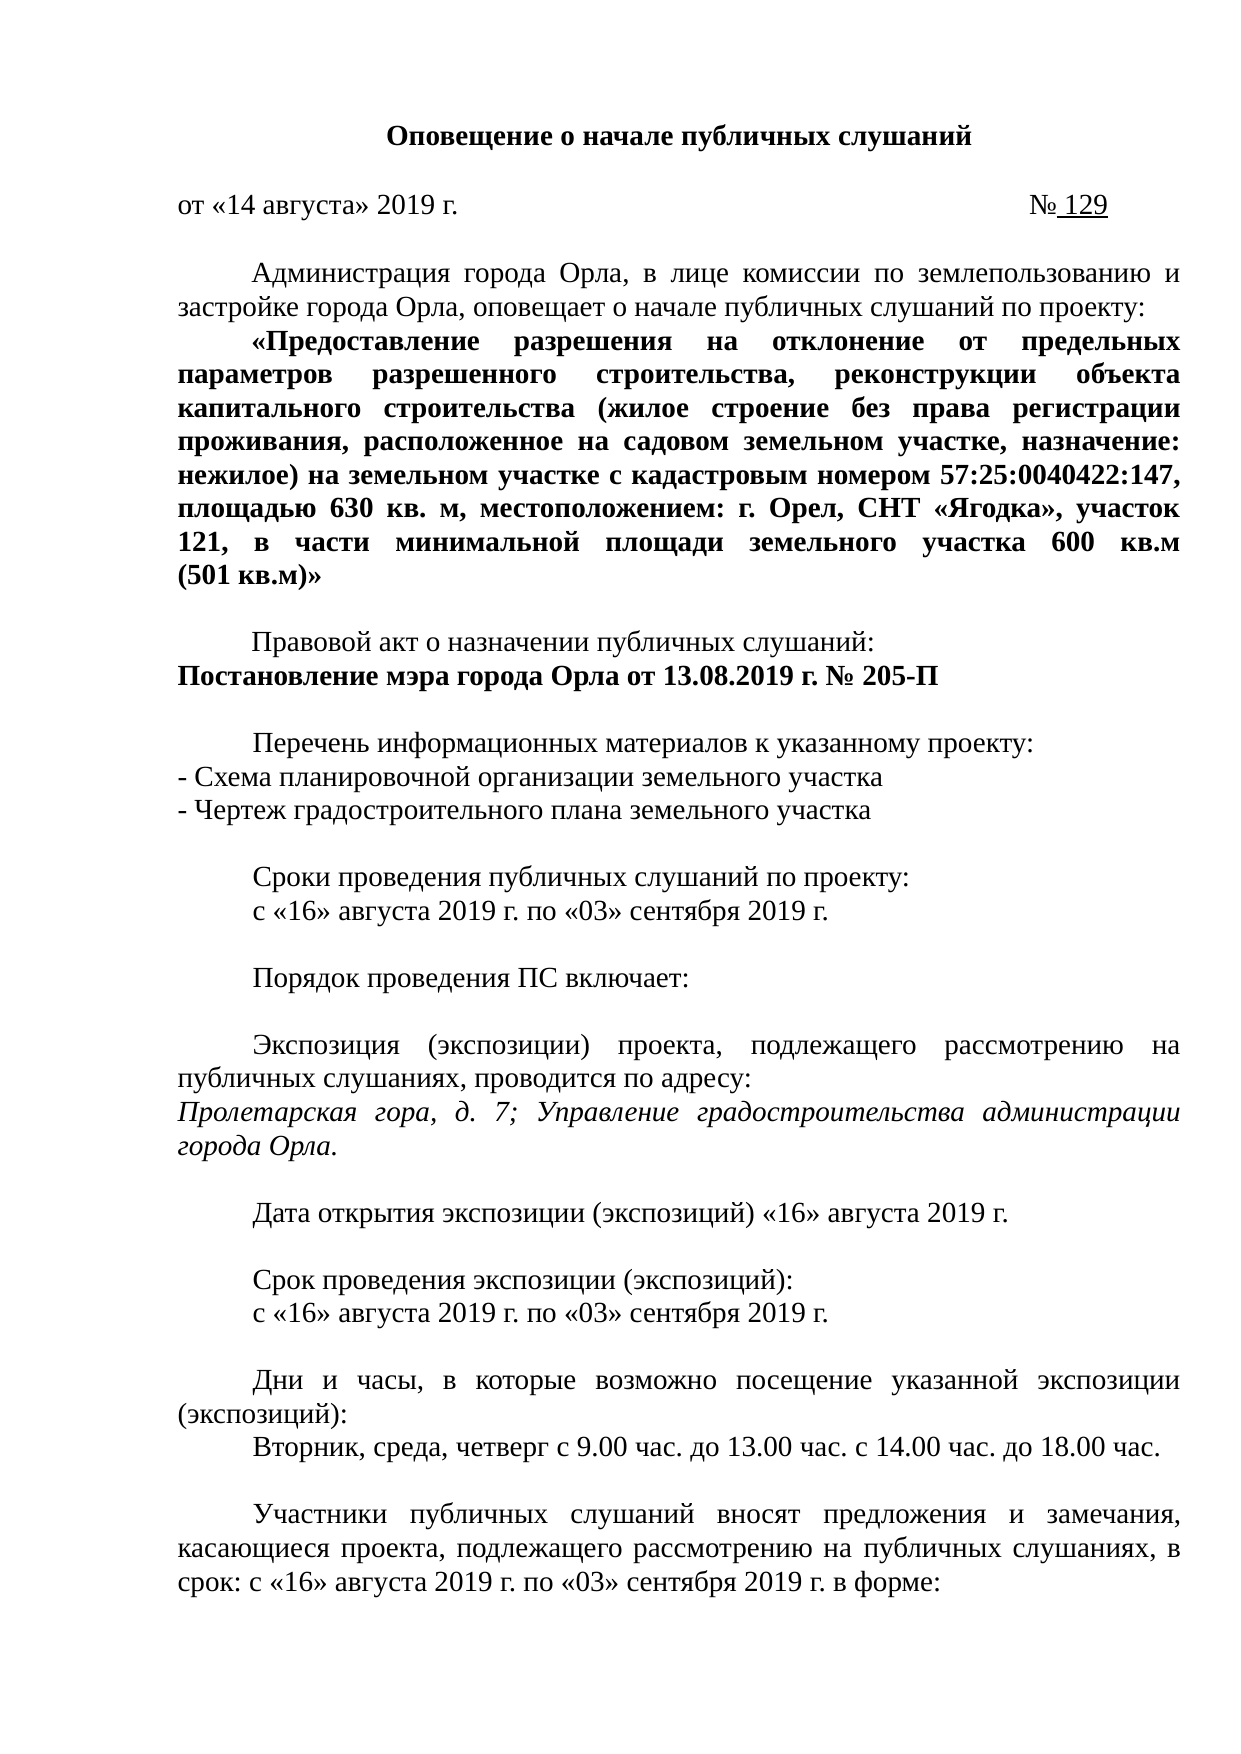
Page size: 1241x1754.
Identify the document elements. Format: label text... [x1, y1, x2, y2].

text - Чертеж градостроительного плана земельного участка [177, 792, 1181, 826]
text Вторник, среда, четверг с 9.00 час. до 13.00 час. с 14.00 час. до 18.00 час. [177, 1429, 1181, 1463]
text Срок проведения экспозиции (экспозиций): [177, 1262, 1181, 1295]
text «Предоставление разрешения на отклонение от предельных параметров разрешенного строительства, реконструкции объекта капитального строительства (жилое строение без права регистрации проживания, расположенное на садовом земельном участке, назначение: нежилое) на земельном участке с кадастровым номером 57:25:0040422:147, площадью 630 кв. м, местоположением: г. Орел, СНТ «Ягодка», участок 121, в части минимальной площади земельного участка 600 кв.м (501 кв.м)» [177, 323, 1181, 591]
text Дни и часы, в которые возможно посещение указанной экспозиции (экспозиций): [177, 1362, 1181, 1429]
text - Схема планировочной организации земельного участка [177, 759, 1181, 792]
text Экспозиция (экспозиции) проекта, подлежащего рассмотрению на публичных слушаниях, проводится по адресу: [177, 1027, 1181, 1094]
text Пролетарская гора, д. 7; Управление градостроительства администрации города Орла. [177, 1094, 1181, 1161]
text с «16» августа 2019 г. по «03» сентября 2019 г. [177, 893, 1181, 926]
text Постановление мэра города Орла от 13.08.2019 г. № 205-П [177, 658, 1181, 692]
text Порядок проведения ПС включает: [177, 960, 1181, 993]
text Участники публичных слушаний вносят предложения и замечания, касающиеся проекта, подлежащего рассмотрению на публичных слушаниях, в срок: с «16» августа 2019 г. по «03» сентября 2019 г. в форме: [177, 1497, 1181, 1597]
text Правовой акт о назначении публичных слушаний: [177, 624, 1181, 658]
text от «14 августа» 2019 г. № 129 [177, 187, 1181, 220]
text Сроки проведения публичных слушаний по проекту: [177, 859, 1181, 893]
text Дата открытия экспозиции (экспозиций) «16» августа 2019 г. [177, 1195, 1181, 1228]
text Оповещение о начале публичных слушаний [177, 118, 1181, 152]
text Администрация города Орла, в лице комиссии по землепользованию и застройке города Орла, оповещает о начале публичных слушаний по проекту: [177, 256, 1181, 323]
text с «16» августа 2019 г. по «03» сентября 2019 г. [177, 1295, 1181, 1329]
text Перечень информационных материалов к указанному проекту: [177, 725, 1181, 759]
